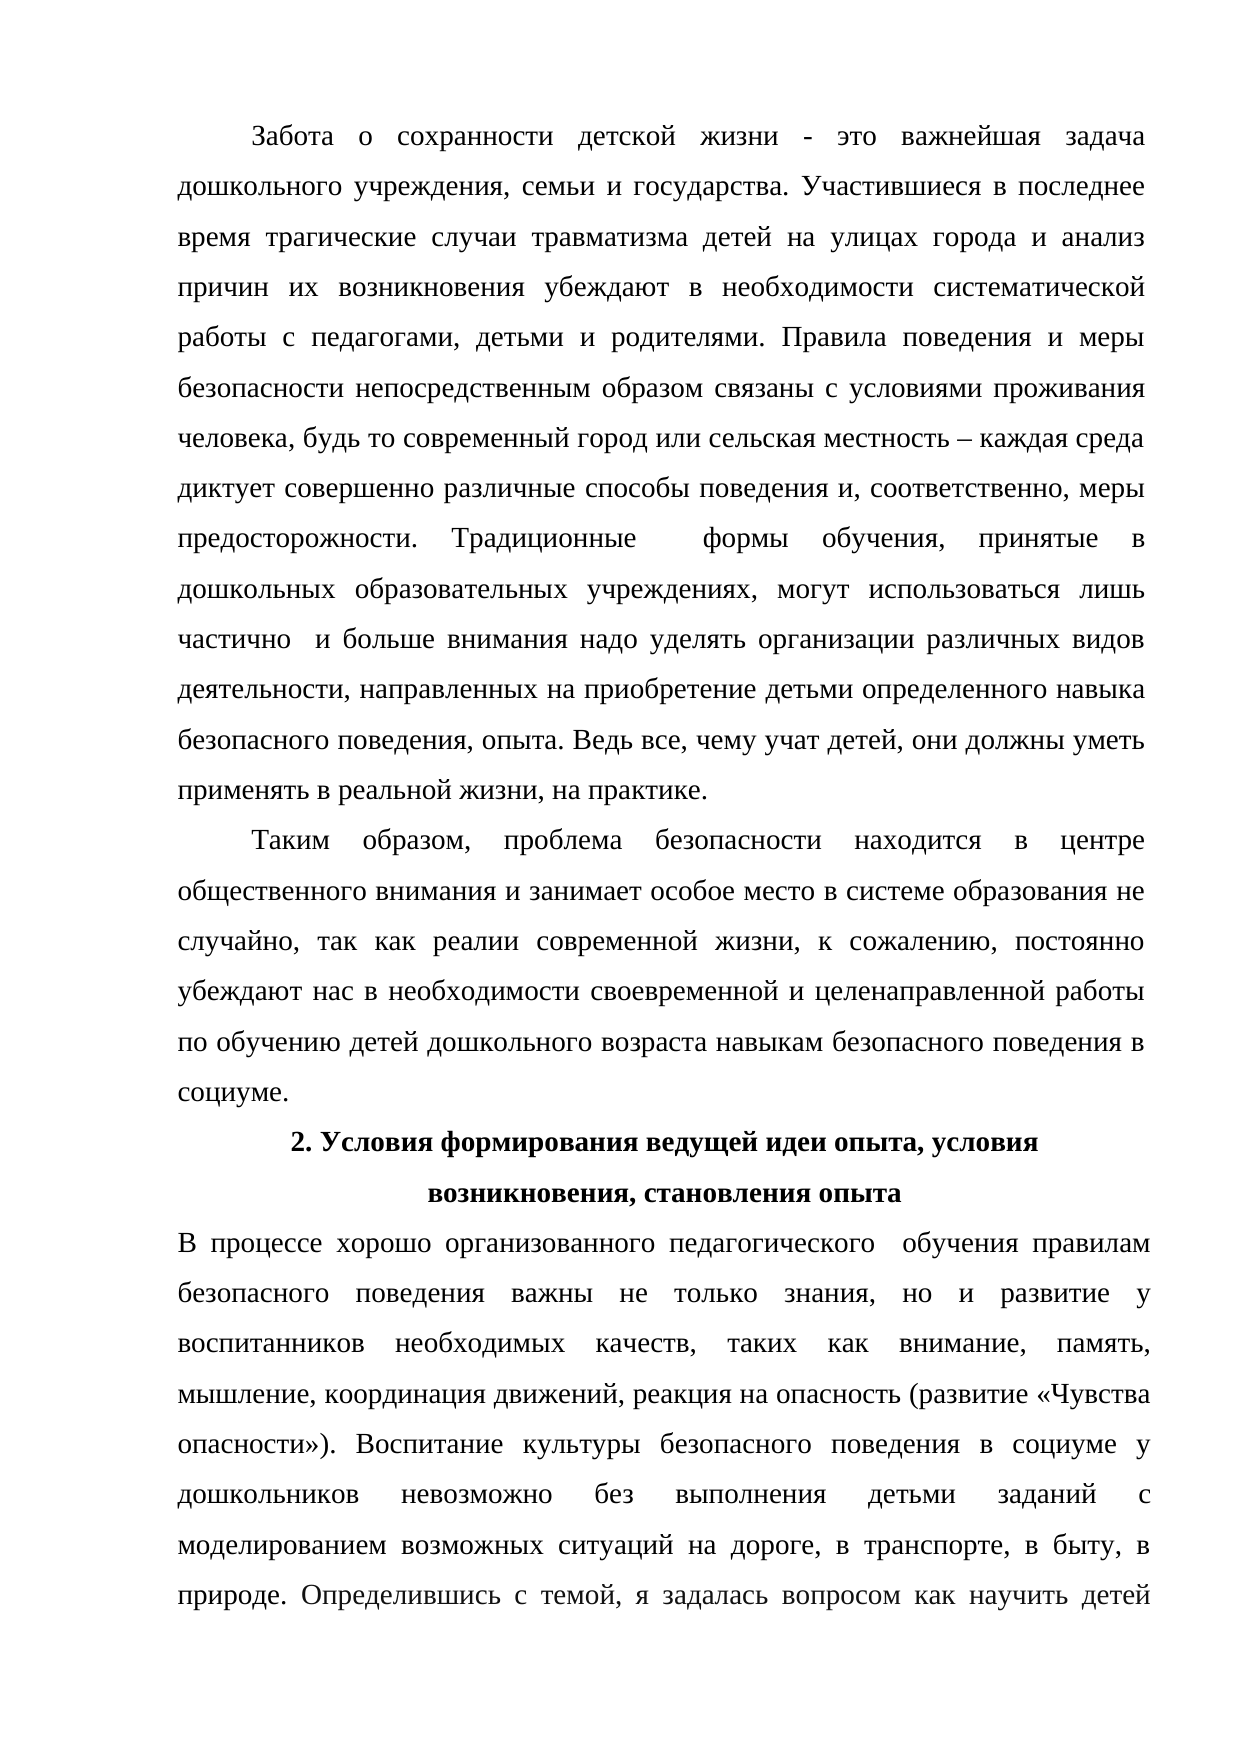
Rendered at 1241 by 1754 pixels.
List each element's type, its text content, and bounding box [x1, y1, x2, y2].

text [177, 1225, 1152, 1611]
text Таким образом, проблема безопасности находится в центре общественного внимания и занимает особое место в системе образования не случайно, так как реалии современной жизни, к сожалению, постоянно убеждают нас в необходимости своевременной и целенаправленной работы по обучению детей дошкольного возраста навыкам безопасного поведения в социуме. [177, 822, 1146, 1108]
text Забота о сохранности детской жизни - это важнейшая задача дошкольного учреждения, семьи и государства. Участившиеся в последнее время трагические случаи травматизма детей на улицах города и анализ причин их возникновения убеждают в необходимости систематической работы с педагогами, детьми и родителями. Правила поведения и меры безопасности непосредственным образом связаны с условиями проживания человека, будь то современный город или сельская местность – каждая среда диктует совершенно различные способы поведения и, соответственно, меры предосторожности. Традиционные формы обучения, принятые в дошкольных образовательных учреждениях, могут использоваться лишь частично и больше внимания надо уделять организации различных видов деятельности, направленных на приобретение детьми определенного навыка безопасного поведения, опыта. Ведь все, чему учат детей, они должны уметь применять в реальной жизни, на практике. [177, 118, 1146, 806]
text возникновения, становления опыта [177, 1175, 1152, 1208]
text 2. Условия формирования ведущей идеи опыта, условия [177, 1124, 1152, 1158]
